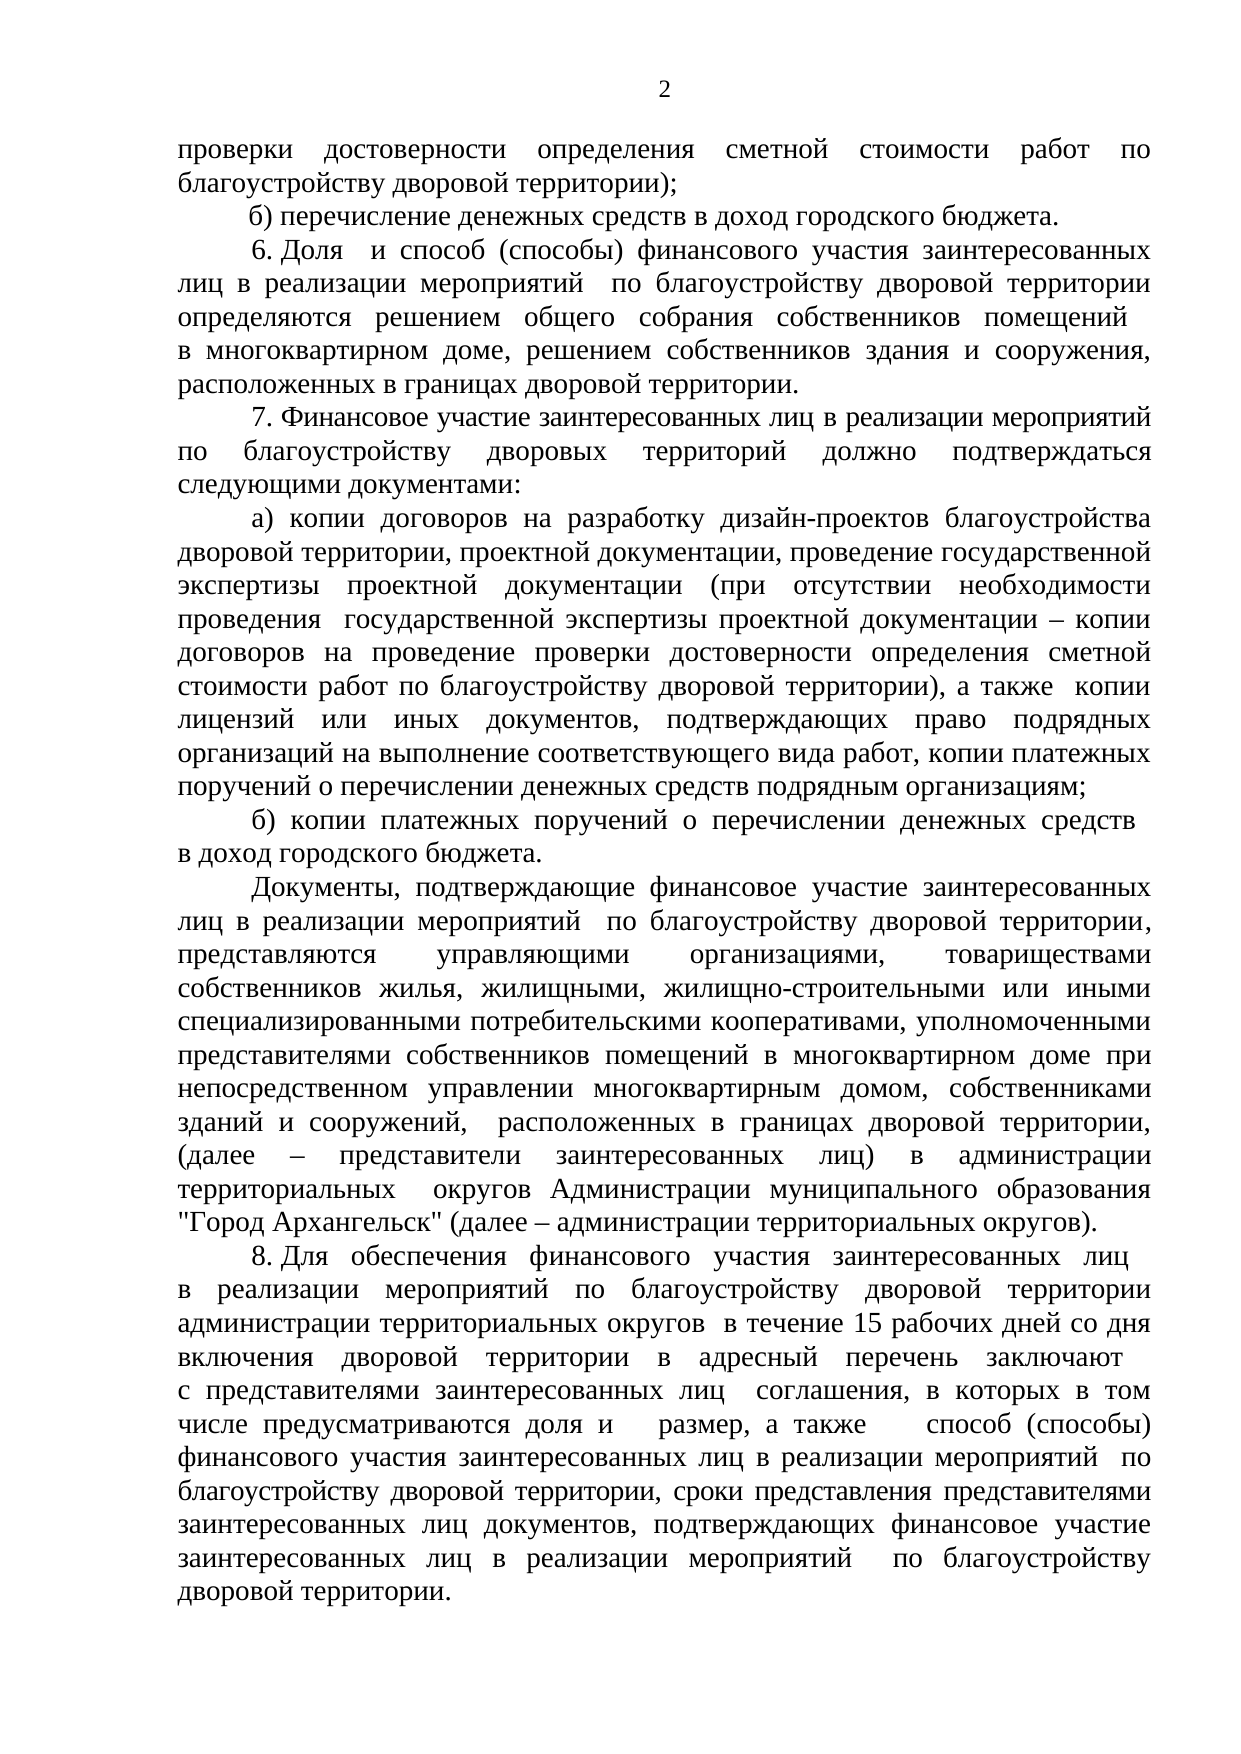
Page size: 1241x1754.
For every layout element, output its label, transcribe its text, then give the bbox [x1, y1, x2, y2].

text 7. Финансовое участие заинтересованных лиц в реализации мероприятий по благоустройству дворовых территорий должно подтверждаться следующими документами: [177, 399, 1152, 500]
text а) копии договоров на разработку дизайн-проектов благоустройства дворовой территории, проектной документации, проведение государственной экспертизы проектной документации (при отсутствии необходимости проведения государственной экспертизы проектной документации – копии договоров на проведение проверки достоверности определения сметной стоимости работ по благоустройству дворовой территории), а также копии лицензий или иных документов, подтверждающих право подрядных организаций на выполнение соответствующего вида работ, копии платежных поручений о перечислении денежных средств подрядным организациям; [177, 500, 1152, 802]
text 6. Доля и способ (способы) финансового участия заинтересованных лиц в реализации мероприятий по благоустройству дворовой территории определяются решением общего собрания собственников помещений в многоквартирном доме, решением собственников здания и сооружения, расположенных в границах дворовой территории. [177, 232, 1152, 399]
text б) перечисление денежных средств в доход городского бюджета. [177, 198, 1152, 232]
text б) копии платежных поручений о перечислении денежных средств в доход городского бюджета. [177, 802, 1152, 869]
text Документы, подтверждающие финансовое участие заинтересованных лиц в реализации мероприятий по благоустройству дворовой территории, представляются управляющими организациями, товариществами собственников жилья, жилищными, жилищно-строительными или иными специализированными потребительскими кооперативами, уполномоченными представителями собственников помещений в многоквартирном доме при непосредственном управлении многоквартирным домом, собственниками зданий и сооружений, расположенных в границах дворовой территории, (далее – представители заинтересованных лиц) в администрации территориальных округов Администрации муниципального образования "Город Архангельск" (далее – администрации территориальных округов). [177, 869, 1152, 1238]
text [177, 131, 1152, 198]
text 8. Для обеспечения финансового участия заинтересованных лиц в реализации мероприятий по благоустройству дворовой территории администрации территориальных округов в течение 15 рабочих дней со дня включения дворовой территории в адресный перечень заключают с представителями заинтересованных лиц соглашения, в которых в том числе предусматриваются доля и размер, а также способ (способы) финансового участия заинтересованных лиц в реализации мероприятий по благоустройству дворовой территории, сроки представления представителями заинтересованных лиц документов, подтверждающих финансовое участие заинтересованных лиц в реализации мероприятий по благоустройству дворовой территории. [177, 1238, 1152, 1607]
